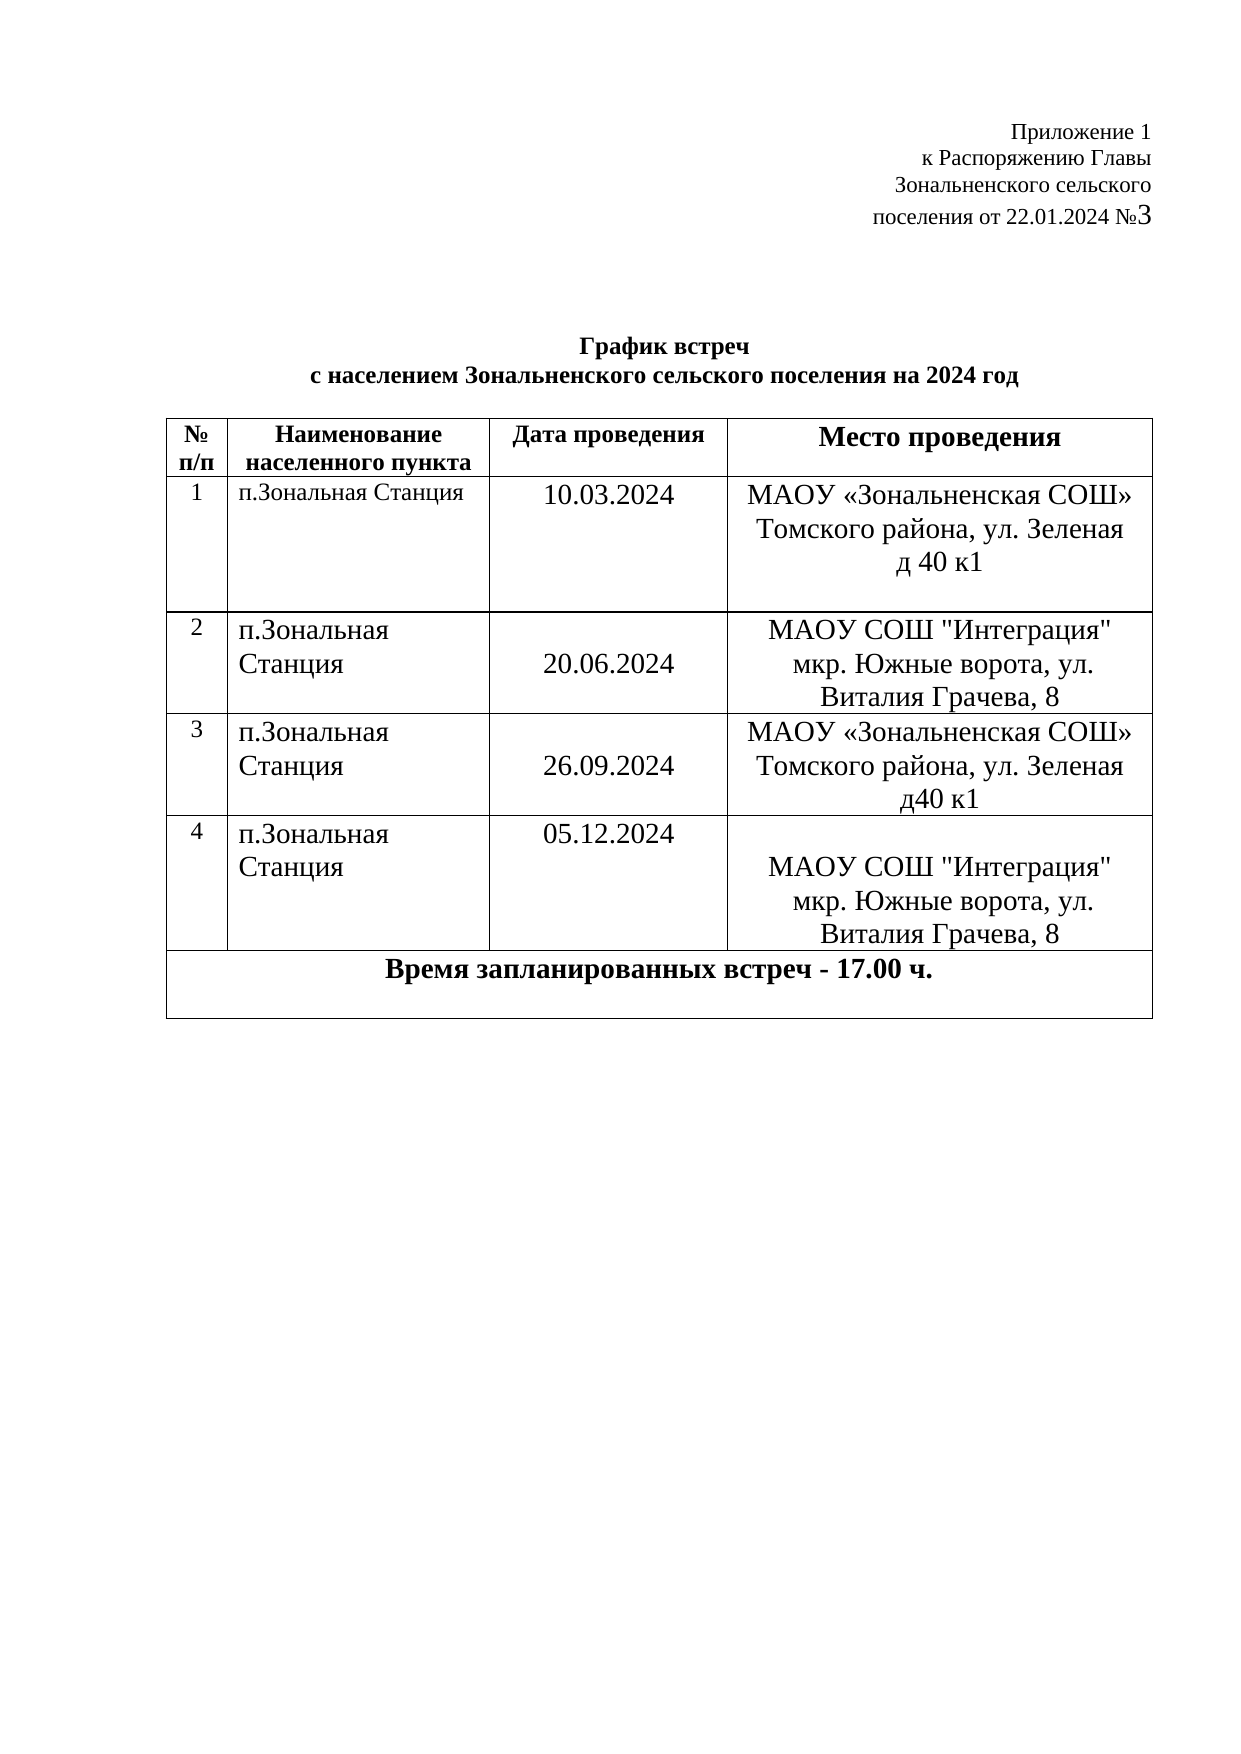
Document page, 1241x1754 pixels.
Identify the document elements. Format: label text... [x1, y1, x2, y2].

table_cell 20.06.2024 [490, 613, 727, 713]
title График встреч [177, 331, 1152, 360]
table_header № п/п [167, 419, 227, 476]
table_cell 1 [167, 477, 227, 611]
table_cell 26.09.2024 [490, 714, 727, 815]
text к Распоряжению Главы Зональненского сельского поселения от 22.01.2024 №3 [841, 144, 1152, 231]
table_cell п.Зональная Станция [228, 477, 489, 611]
text Приложение 1 [841, 118, 1152, 144]
table_cell 05.12.2024 [490, 816, 727, 950]
table_cell 2 [167, 613, 227, 713]
table_cell МАОУ СОШ "Интеграция" мкр. Южные ворота, ул. Виталия Грачева, 8 [728, 816, 1152, 950]
table_cell п.Зональная Станция [228, 816, 489, 950]
table_cell п.Зональная Станция [228, 613, 489, 713]
table_header Дата проведения [490, 419, 727, 476]
table_header Наименование населенного пункта [228, 419, 489, 476]
table_cell МАОУ «Зональненская СОШ» Томского района, ул. Зеленая д40 к1 [728, 714, 1152, 815]
table_cell 4 [167, 816, 227, 950]
table_cell п.Зональная Станция [228, 714, 489, 815]
table_cell МАОУ СОШ "Интеграция" мкр. Южные ворота, ул. Виталия Грачева, 8 [728, 613, 1152, 713]
table_cell 10.03.2024 [490, 477, 727, 611]
table_cell 3 [167, 714, 227, 815]
table_cell Время запланированных встреч - 17.00 ч. [167, 951, 1152, 1018]
table_cell МАОУ «Зональненская СОШ» Томского района, ул. Зеленая д 40 к1 [728, 477, 1152, 611]
title с населением Зональненского сельского поселения на 2024 год [177, 360, 1152, 389]
table_header Место проведения [728, 419, 1152, 476]
